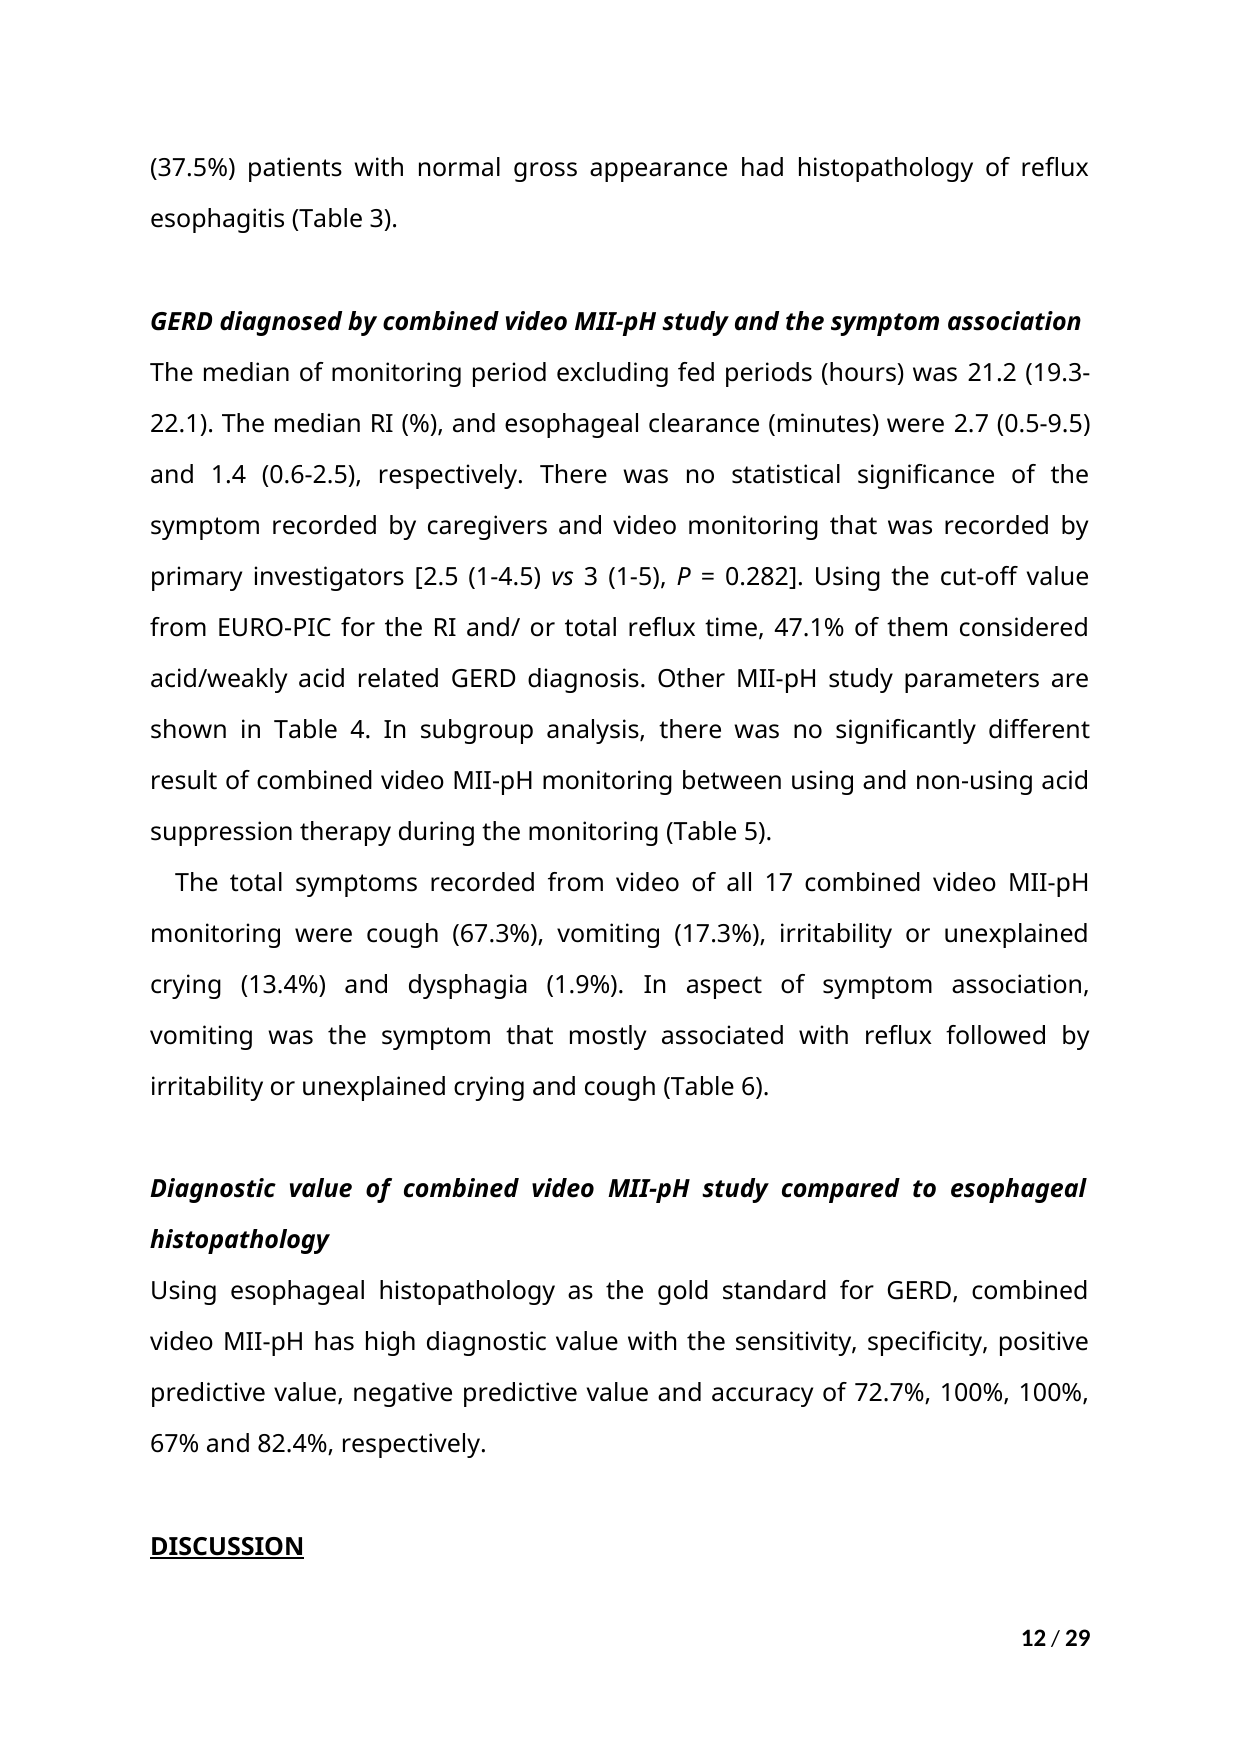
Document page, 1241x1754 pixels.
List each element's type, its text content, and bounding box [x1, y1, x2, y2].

text Using esophageal histopathology as the gold standard for GERD, combined video MII-pH has high diagnostic value with the sensitivity, specificity, positive predictive value, negative predictive value and accuracy of 72.7%, 100%, 100%, 67% and 82.4%, respectively. [150, 1273, 1090, 1460]
text The median of monitoring period excluding fed periods (hours) was 21.2 (19.3-22.1). The median RI (%), and esophageal clearance (minutes) were 2.7 (0.5-9.5) and 1.4 (0.6-2.5), respectively. There was no statistical significance of the symptom recorded by caregivers and video monitoring that was recorded by primary investigators [2.5 (1-4.5) vs 3 (1-5), P = 0.282]. Using the cut-off value from EURO-PIC for the RI and/ or total reflux time, 47.1% of them considered acid/weakly acid related GERD diagnosis. Other MII-pH study parameters are shown in Table 4. In subgroup analysis, there was no significantly different result of combined video MII-pH monitoring between using and non-using acid suppression therapy during the monitoring (Table 5). [150, 354, 1090, 848]
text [150, 150, 1090, 235]
text DISCUSSION [150, 1528, 1090, 1562]
text Diagnostic value of combined video MII-pH study compared to esophageal histopathology [150, 1171, 1090, 1256]
text The total symptoms recorded from video of all 17 combined video MII-pH monitoring were cough (67.3%), vomiting (17.3%), irritability or unexplained crying (13.4%) and dysphagia (1.9%). In aspect of symptom association, vomiting was the symptom that mostly associated with reflux followed by irritability or unexplained crying and cough (Table 6). [150, 864, 1090, 1103]
text GERD diagnosed by combined video MII-pH study and the symptom association [150, 303, 1090, 337]
